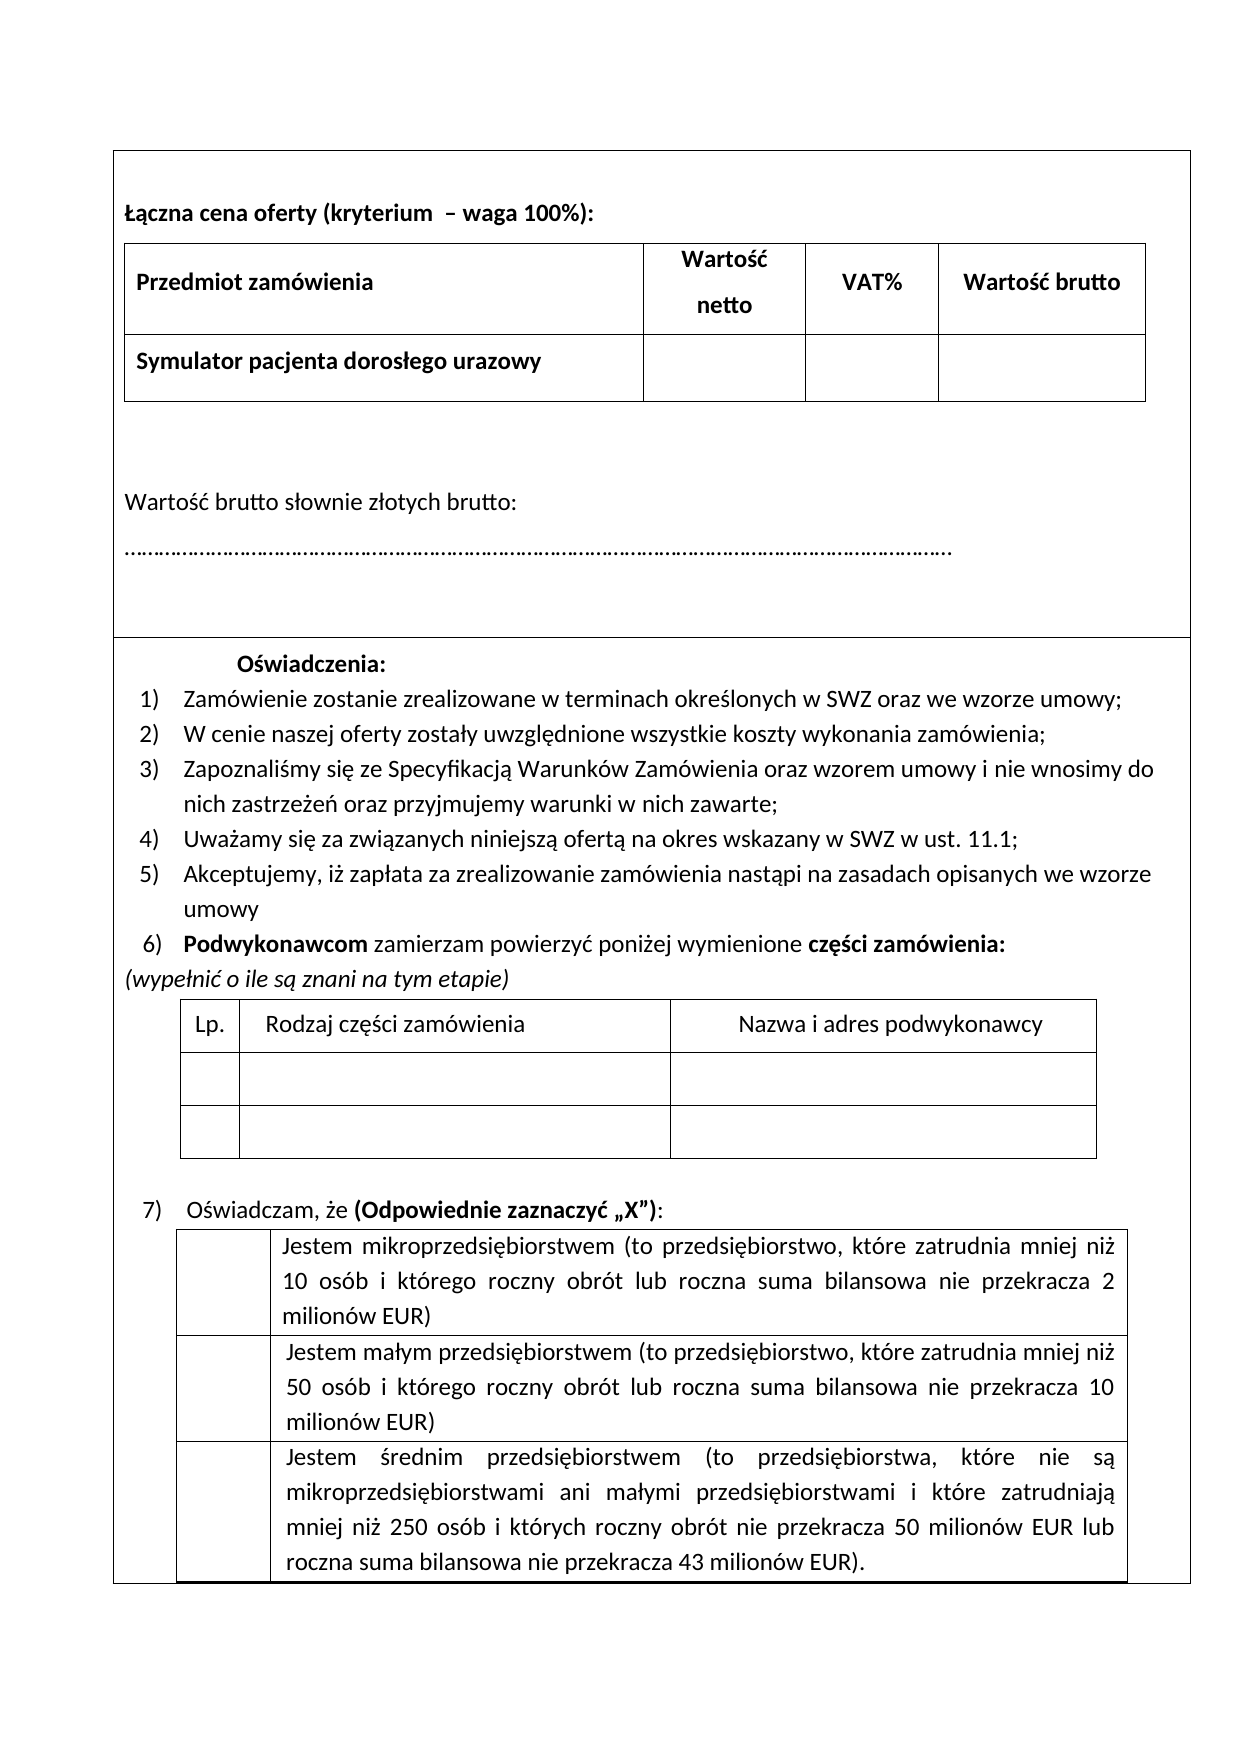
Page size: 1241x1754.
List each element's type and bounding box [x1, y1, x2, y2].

table_cell [114, 151, 1190, 637]
table_cell [114, 638, 1190, 1582]
